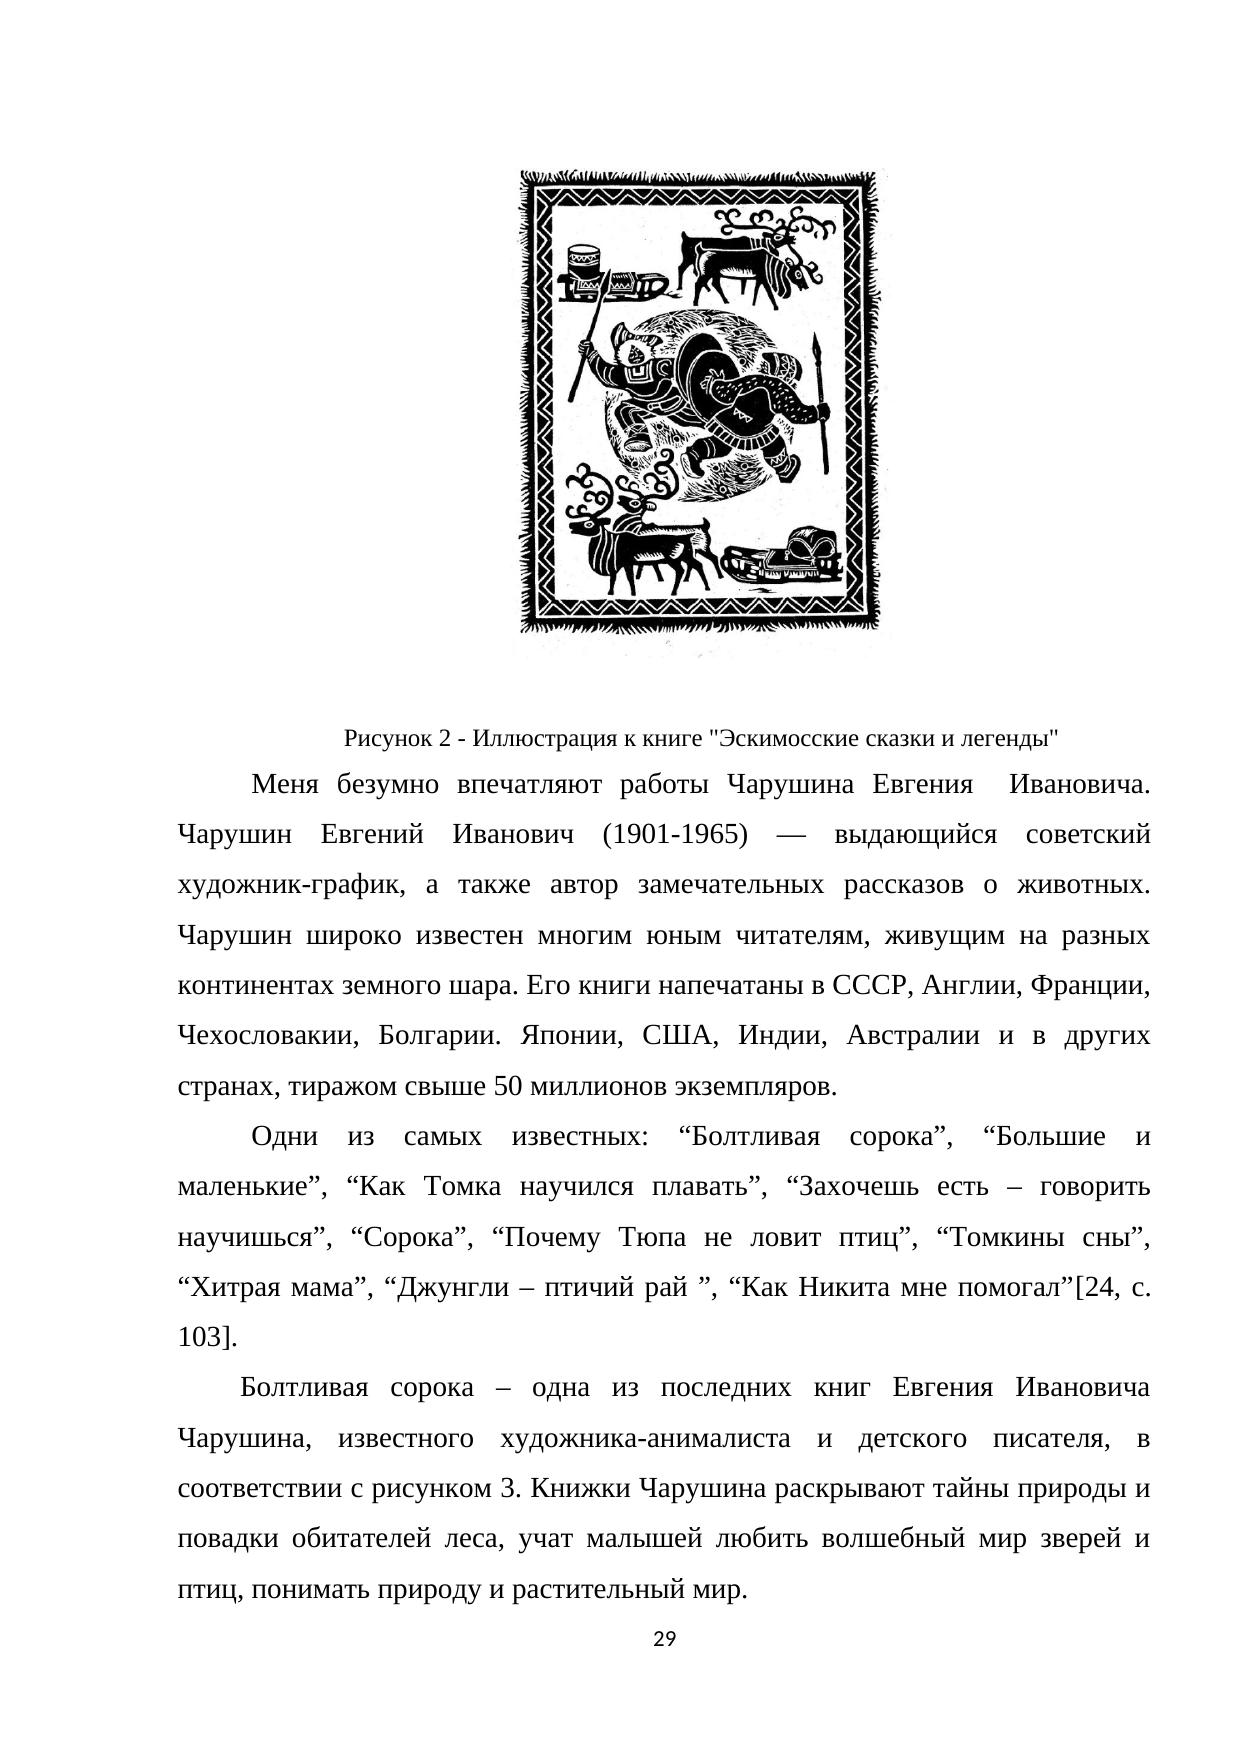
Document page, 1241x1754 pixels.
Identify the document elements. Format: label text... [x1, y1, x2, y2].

text Меня безумно впечатляют работы Чарушина Евгения Ивановича. Чарушин Евгений Иванович (1901-1965) — выдающийся советский художник-график, а также автор замечательных рассказов о животных. Чарушин широко известен многим юным читателям, живущим на разных континентах земного шара. Его книги напечатаны в СССР, Англии, Франции, Чехословакии, Болгарии. Японии, США, Индии, Австралии и в других странах, тиражом свыше 50 миллионов экземпляров. [177, 766, 1152, 1101]
picture [510, 168, 893, 658]
text Одни из самых известных: “Болтливая сорока”, “Большие и маленькие”, “Как Томка научился плавать”, “Захочешь есть – говорить научишься”, “Сорока”, “Почему Тюпа не ловит птиц”, “Томкины сны”, “Хитрая мама”, “Джунгли – птичий рай ”, “Как Никита мне помогал”[24, с. 103]. [177, 1118, 1152, 1353]
text Болтливая сорока – одна из последних книг Евгения Ивановича Чарушина, известного художника-анималиста и детского писателя, в соответствии с рисунком 3. Книжки Чарушина раскрывают тайны природы и повадки обитателей леса, учат малышей любить волшебный мир зверей и птиц, понимать природу и растительный мир. [177, 1369, 1152, 1604]
text Рисунок 2 - Иллюстрация к книге "Эскимосские сказки и легенды" [177, 723, 1152, 751]
